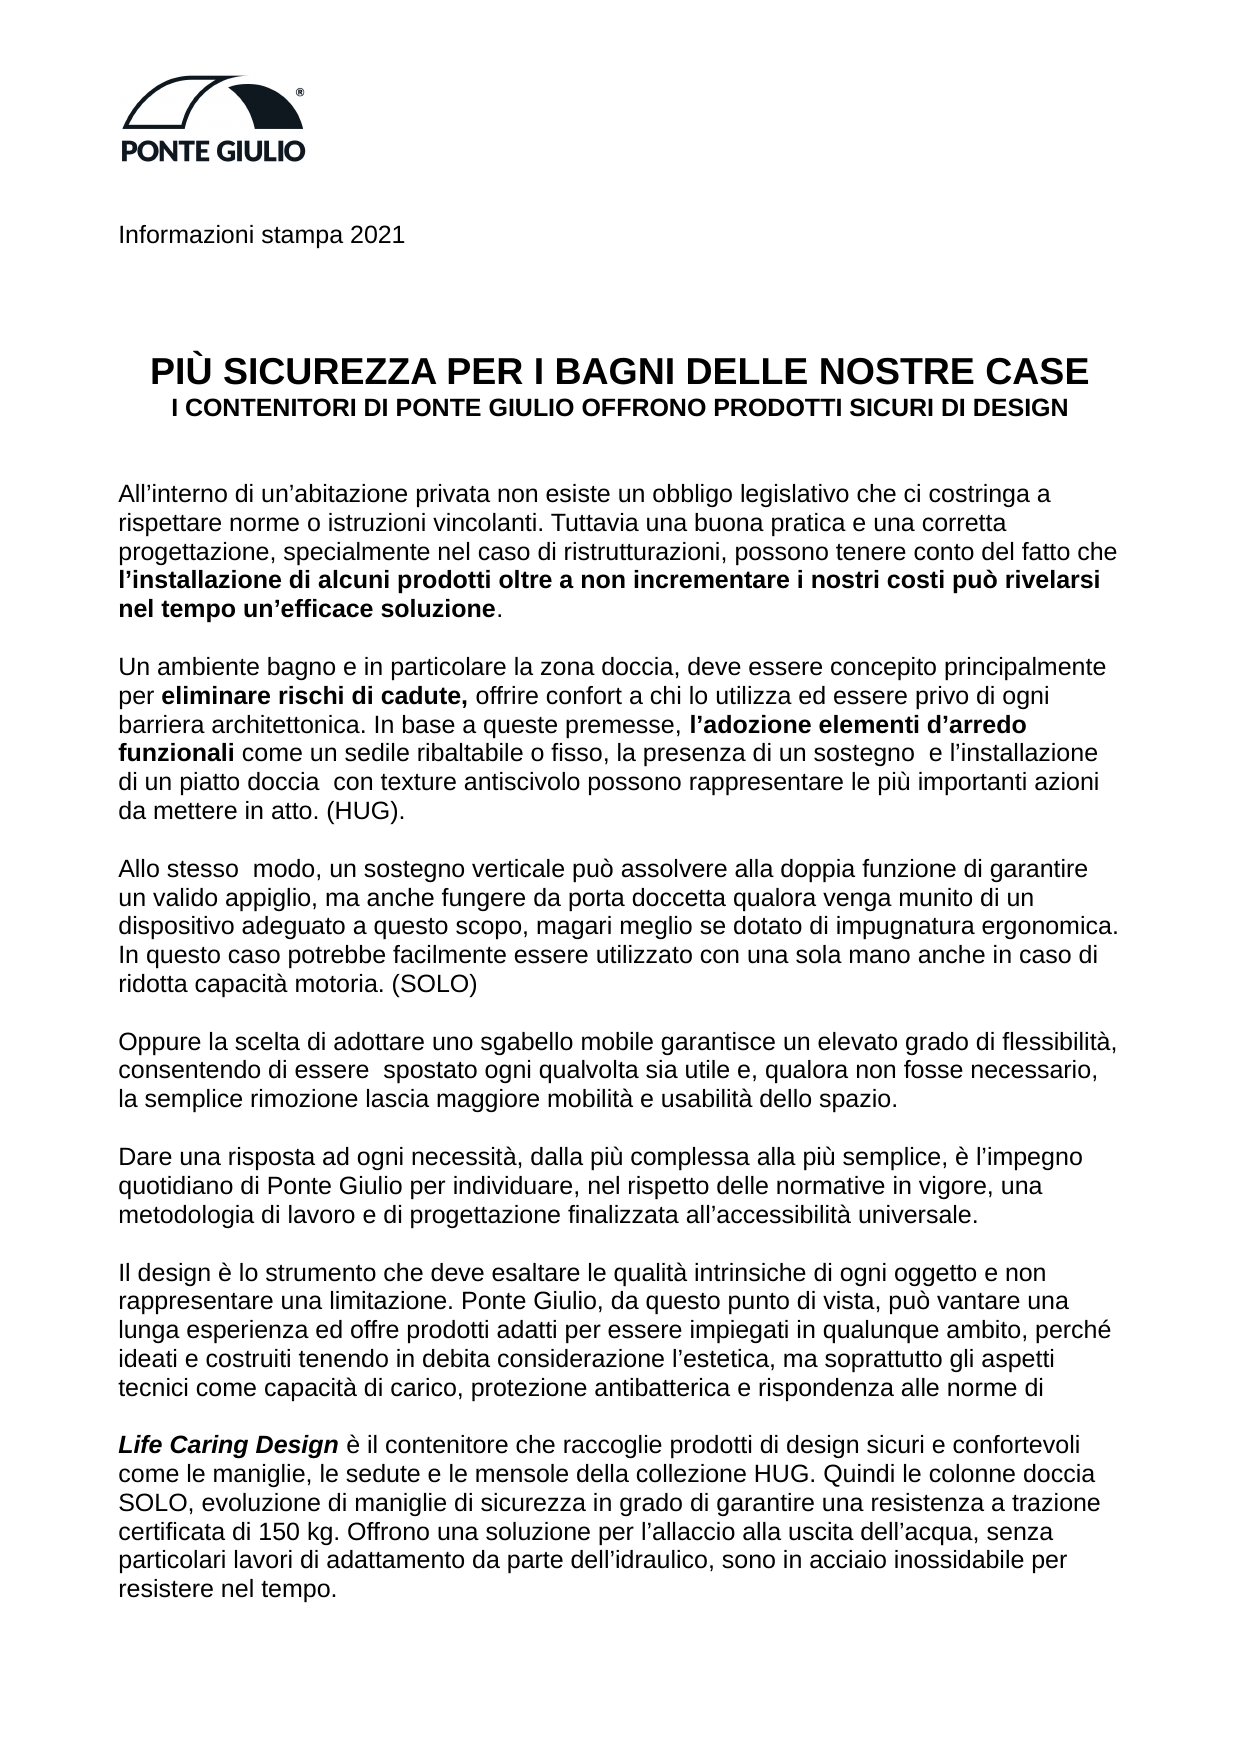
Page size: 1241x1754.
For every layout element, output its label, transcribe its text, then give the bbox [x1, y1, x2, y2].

subtitle Oppure la scelta di adottare uno sgabello mobile garantisce un elevato grado di ﬂessibilità, consentendo di essere spostato ogni qualvolta sia utile e, qualora non fosse necessario, la semplice rimozione lascia maggiore mobilità e usabilità dello spazio. [118, 1027, 1122, 1113]
subtitle All’interno di un’abitazione privata non esiste un obbligo legislativo che ci costringa a rispettare norme o istruzioni vincolanti. Tuttavia una buona pratica e una corretta progettazione, specialmente nel caso di ristrutturazioni, possono tenere conto del fatto che l’installazione di alcuni prodotti oltre a non incrementare i nostri costi può rivelarsi nel tempo un’efficace soluzione. [118, 479, 1122, 623]
subtitle Più sicurezza per i bagni delle nostre case [118, 349, 1122, 392]
subtitle Allo stesso modo, un sostegno verticale può assolvere alla doppia funzione di garantire un valido appiglio, ma anche fungere da porta doccetta qualora venga munito di un dispositivo adeguato a questo scopo, magari meglio se dotato di impugnatura ergonomica. In questo caso potrebbe facilmente essere utilizzato con una sola mano anche in caso di ridotta capacità motoria. (SOLO) [118, 854, 1122, 997]
subtitle I contenitori di Ponte Giulio offrono prodOtti sicuri di DESIGN [118, 392, 1122, 421]
subtitle Il design è lo strumento che deve esaltare le qualità intrinsiche di ogni oggetto e non rappresentare una limitazione. Ponte Giulio, da questo punto di vista, può vantare una lunga esperienza ed offre prodotti adatti per essere impiegati in qualunque ambito, perché ideati e costruiti tenendo in debita considerazione l’estetica, ma soprattutto gli aspetti tecnici come capacità di carico, protezione antibatterica e rispondenza alle norme di [118, 1257, 1122, 1401]
subtitle Un ambiente bagno e in particolare la zona doccia, deve essere concepito principalmente per eliminare rischi di cadute, offrire confort a chi lo utilizza ed essere privo di ogni barriera architettonica. In base a queste premesse, l’adozione elementi d’arredo funzionali come un sedile ribaltabile o fisso, la presenza di un sostegno e l’installazione di un piatto doccia con texture antiscivolo possono rappresentare le più importanti azioni da mettere in atto. (HUG). [118, 652, 1122, 824]
subtitle Dare una risposta ad ogni necessità, dalla più complessa alla più semplice, è l’impegno quotidiano di Ponte Giulio per individuare, nel rispetto delle normative in vigore, una metodologia di lavoro e di progettazione finalizzata all’accessibilità universale. [118, 1142, 1122, 1228]
subtitle Life Caring Design è il contenitore che raccoglie prodotti di design sicuri e confortevoli come le maniglie, le sedute e le mensole della collezione HUG. Quindi le colonne doccia SOLO, evoluzione di maniglie di sicurezza in grado di garantire una resistenza a trazione certificata di 150 kg. Offrono una soluzione per l’allaccio alla uscita dell’acqua, senza particolari lavori di adattamento da parte dell’idraulico, sono in acciaio inossidabile per resistere nel tempo. [118, 1430, 1122, 1603]
picture [118, 73, 308, 163]
